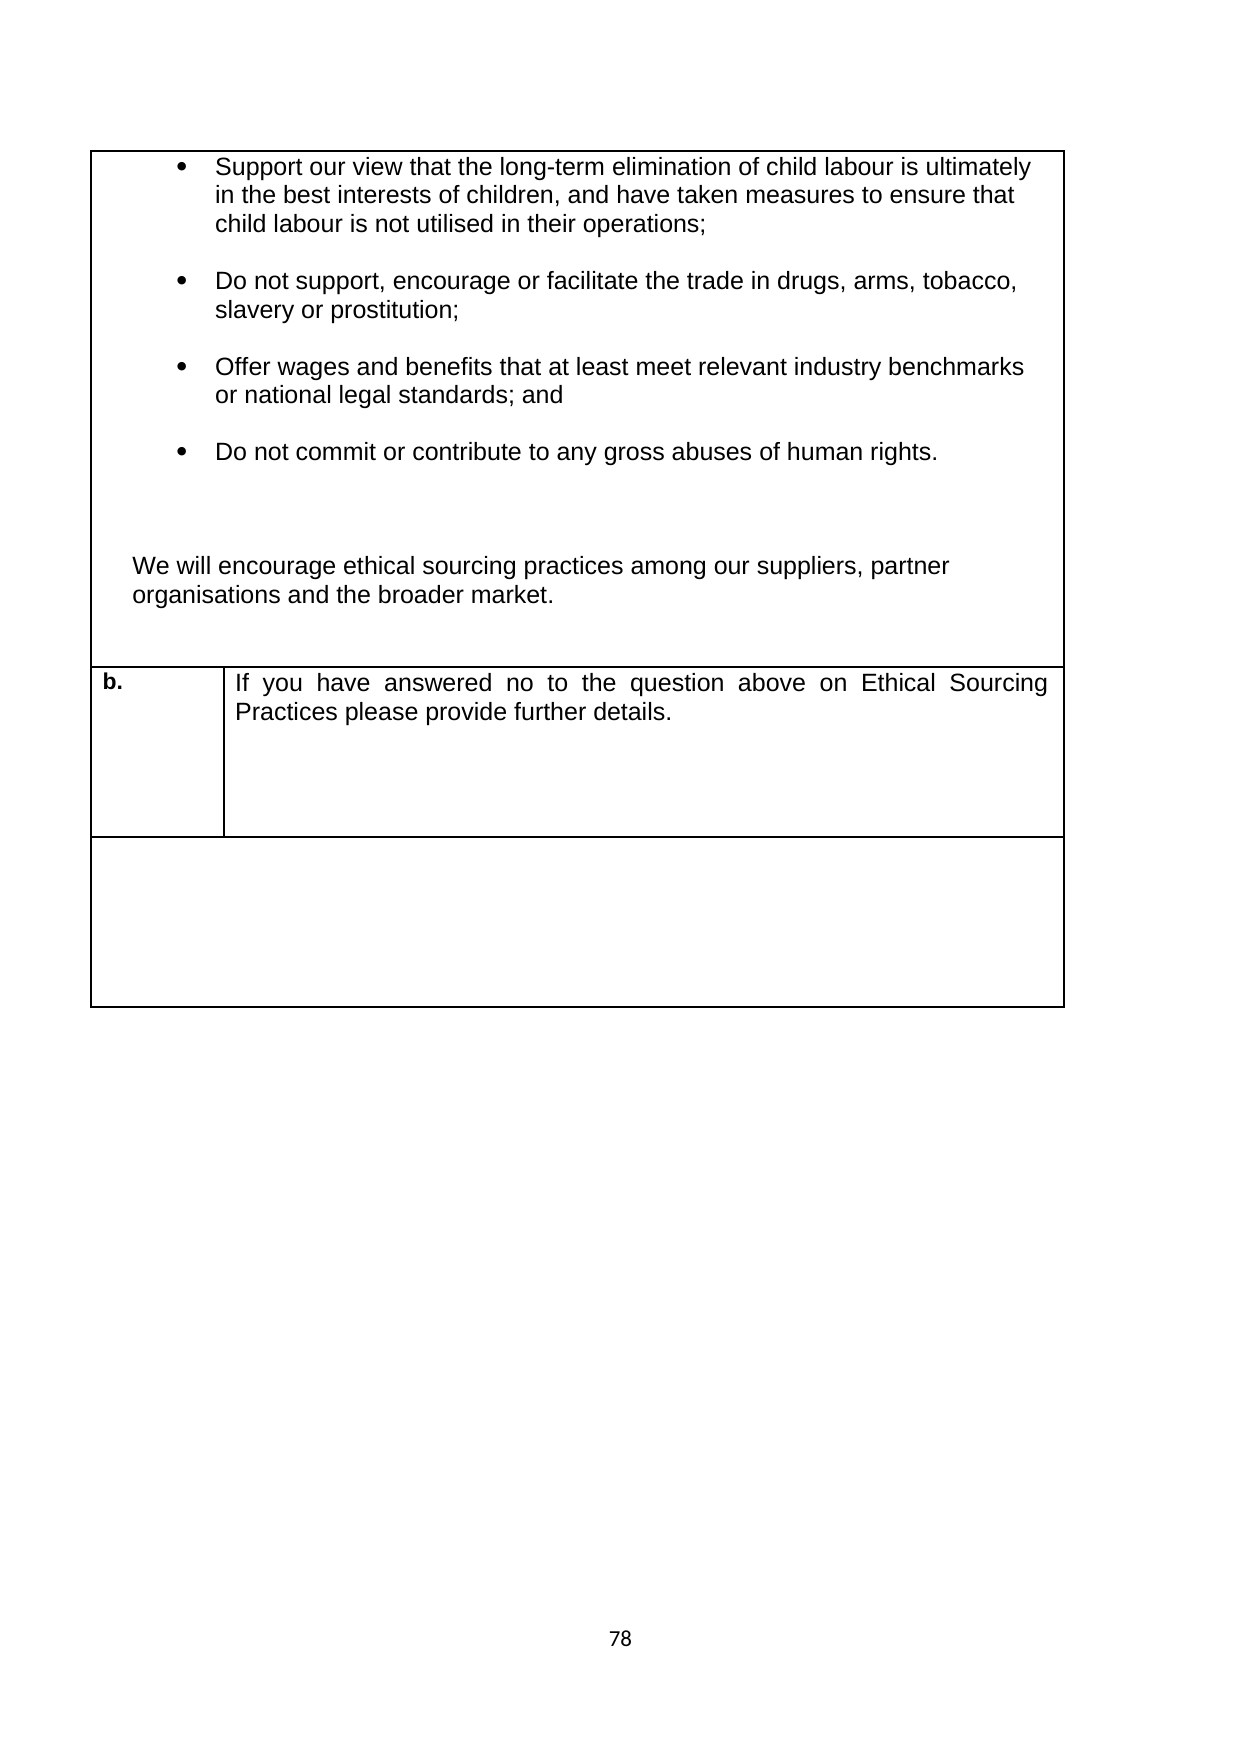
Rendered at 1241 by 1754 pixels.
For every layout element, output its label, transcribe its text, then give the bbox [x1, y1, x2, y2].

table_cell [92, 838, 1063, 1006]
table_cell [92, 152, 1063, 666]
table_cell b. [92, 668, 223, 836]
table_cell If you have answered no to the question above on Ethical Sourcing Practices please provide further details. [225, 668, 1063, 836]
